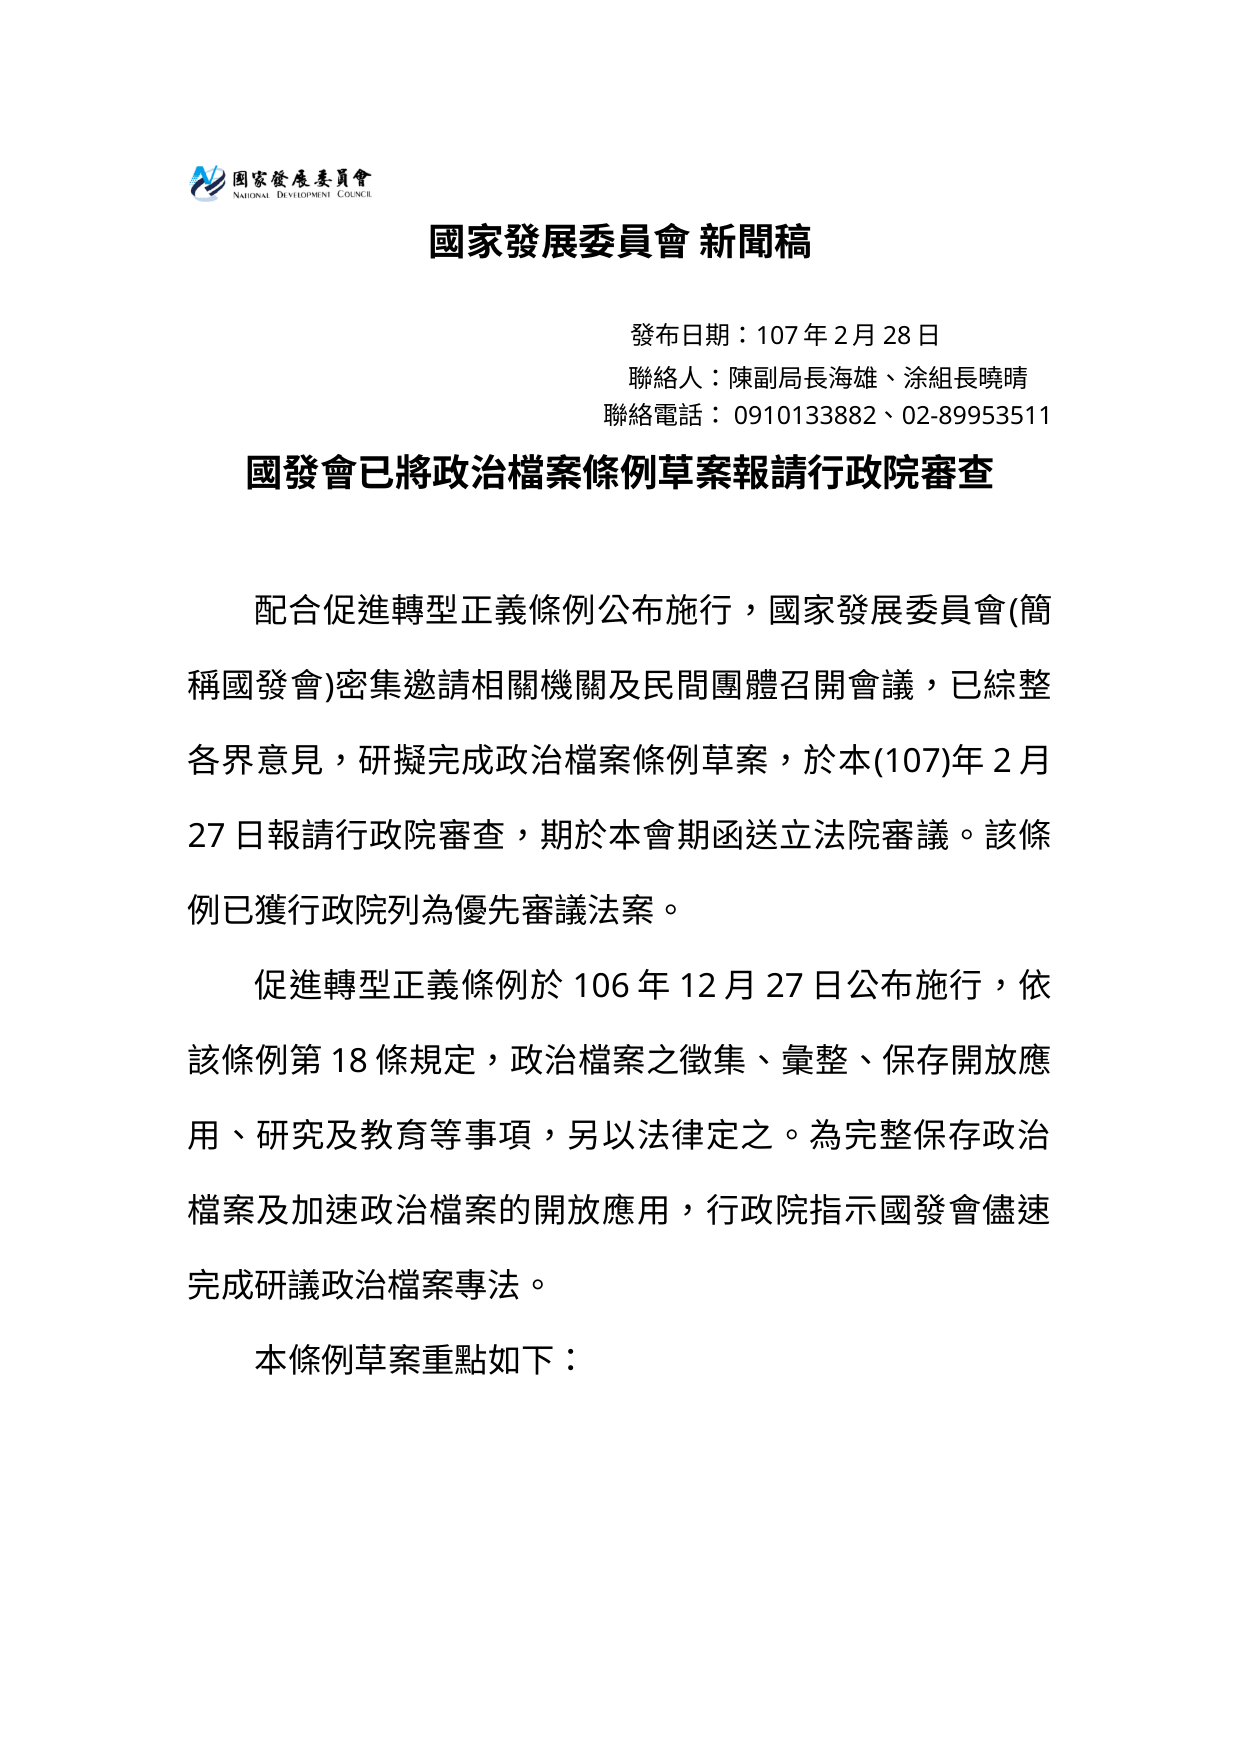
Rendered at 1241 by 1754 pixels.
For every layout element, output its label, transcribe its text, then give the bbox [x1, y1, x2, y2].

picture [187, 164, 374, 202]
text 促進轉型正義條例於106年12月27日公布施行，依該條例第18條規定，政治檔案之徵集、彙整、保存開放應用、研究及教育等事項，另以法律定之。為完整保存政治檔案及加速政治檔案的開放應用，行政院指示國發會儘速完成研議政治檔案專法。 [187, 946, 1053, 1321]
text 聯絡人：陳副局長海雄、涂組長曉晴 [187, 358, 1028, 395]
text 發布日期：107年2月28日 [187, 314, 1003, 352]
text 配合促進轉型正義條例公布施行，國家發展委員會(簡稱國發會)密集邀請相關機關及民間團體召開會議，已綜整各界意見，研擬完成政治檔案條例草案，於本(107)年2月27日報請行政院審查，期於本會期函送立法院審議。該條例已獲行政院列為優先審議法案。 [187, 571, 1053, 946]
text 國家發展委員會 新聞稿 [187, 202, 1053, 277]
text 國發會已將政治檔案條例草案報請行政院審查 [187, 433, 1053, 508]
text 聯絡電話： 0910133882、02-89953511 [187, 395, 1053, 433]
text 本條例草案重點如下： [187, 1321, 1053, 1396]
